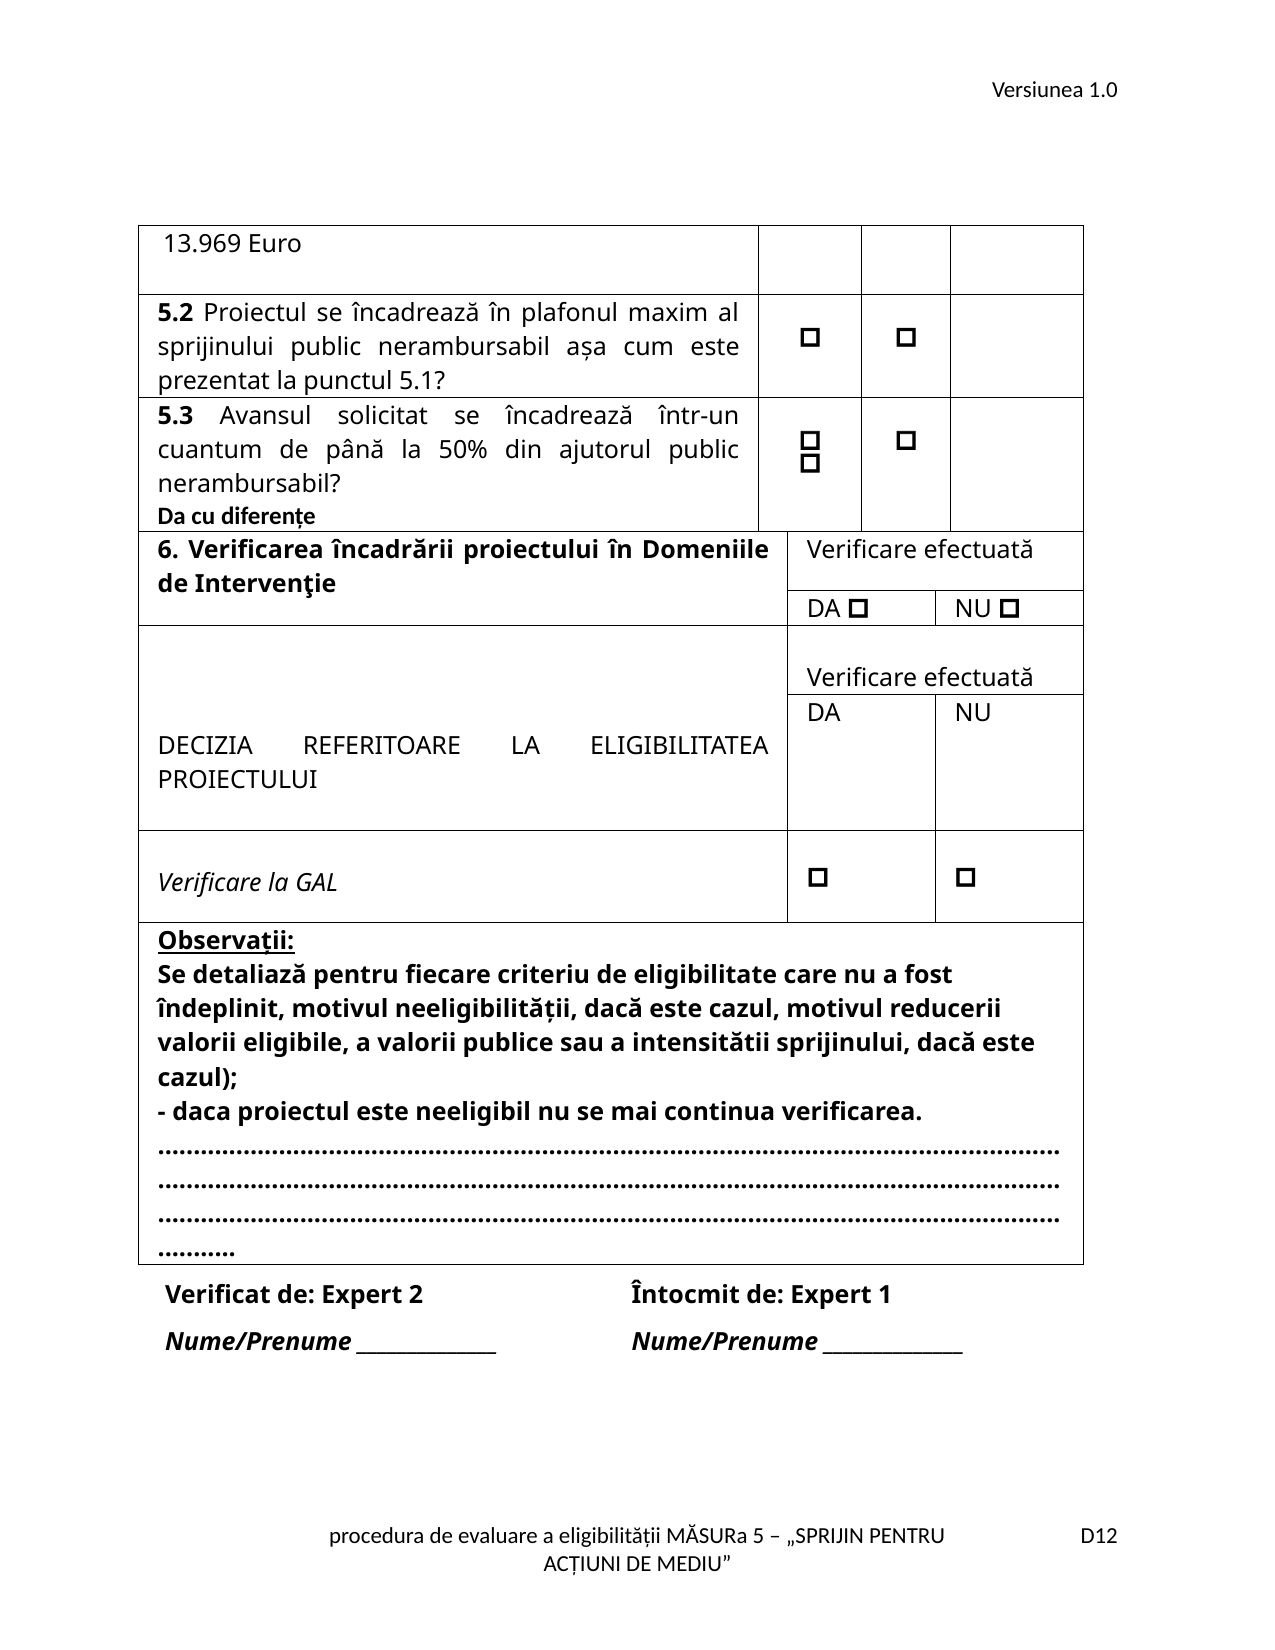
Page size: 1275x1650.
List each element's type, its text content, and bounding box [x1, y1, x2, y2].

table_cell [759, 398, 861, 531]
table_cell Verificare efectuată [788, 532, 1083, 589]
table_cell 5.2 Proiectul se încadrează în plafonul maxim al sprijinului public nerambursabil aşa cum este prezentat la punctul 5.1? [139, 295, 758, 397]
table_cell Verificare efectuată [788, 626, 1083, 694]
table_cell Observații: Se detaliază pentru fiecare criteriu de eligibilitate care nu a fost îndeplinit, motivul neeligibilităţii, dacă este cazul, motivul reducerii valorii eligibile, a valorii publice sau a intensitătii sprijinului, dacă este cazul); - daca proiectul este neeligibil nu se mai continua verificarea. ........................................................................................................................................................................................................................................................................................................................................................................................................ [139, 923, 1083, 1263]
table_cell [759, 295, 861, 397]
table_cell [139, 226, 758, 294]
table_cell [951, 226, 1083, 294]
table_cell [862, 295, 950, 397]
table_cell DA [788, 695, 935, 830]
table_cell 5.3 Avansul solicitat se încadrează într-un cuantum de până la 50% din ajutorul public nerambursabil? Da cu diferențe [139, 398, 758, 531]
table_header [146, 1265, 613, 1370]
table_cell Verificare la GAL [139, 831, 787, 922]
table_cell DA [788, 591, 935, 624]
table_cell [862, 226, 950, 294]
table_cell [951, 398, 1083, 531]
table_cell [951, 295, 1083, 397]
table_cell [862, 398, 950, 531]
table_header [613, 1265, 1079, 1370]
table_cell DECIZIA REFERITOARE LA ELIGIBILITATEA PROIECTULUI [139, 626, 787, 830]
table_cell [759, 226, 861, 294]
table_cell NU [936, 591, 1083, 624]
table_cell [788, 831, 935, 922]
table_cell 6. Verificarea încadrării proiectului în Domeniile de Intervenţie [139, 532, 787, 624]
table_cell [936, 831, 1083, 922]
table_cell NU [936, 695, 1083, 830]
